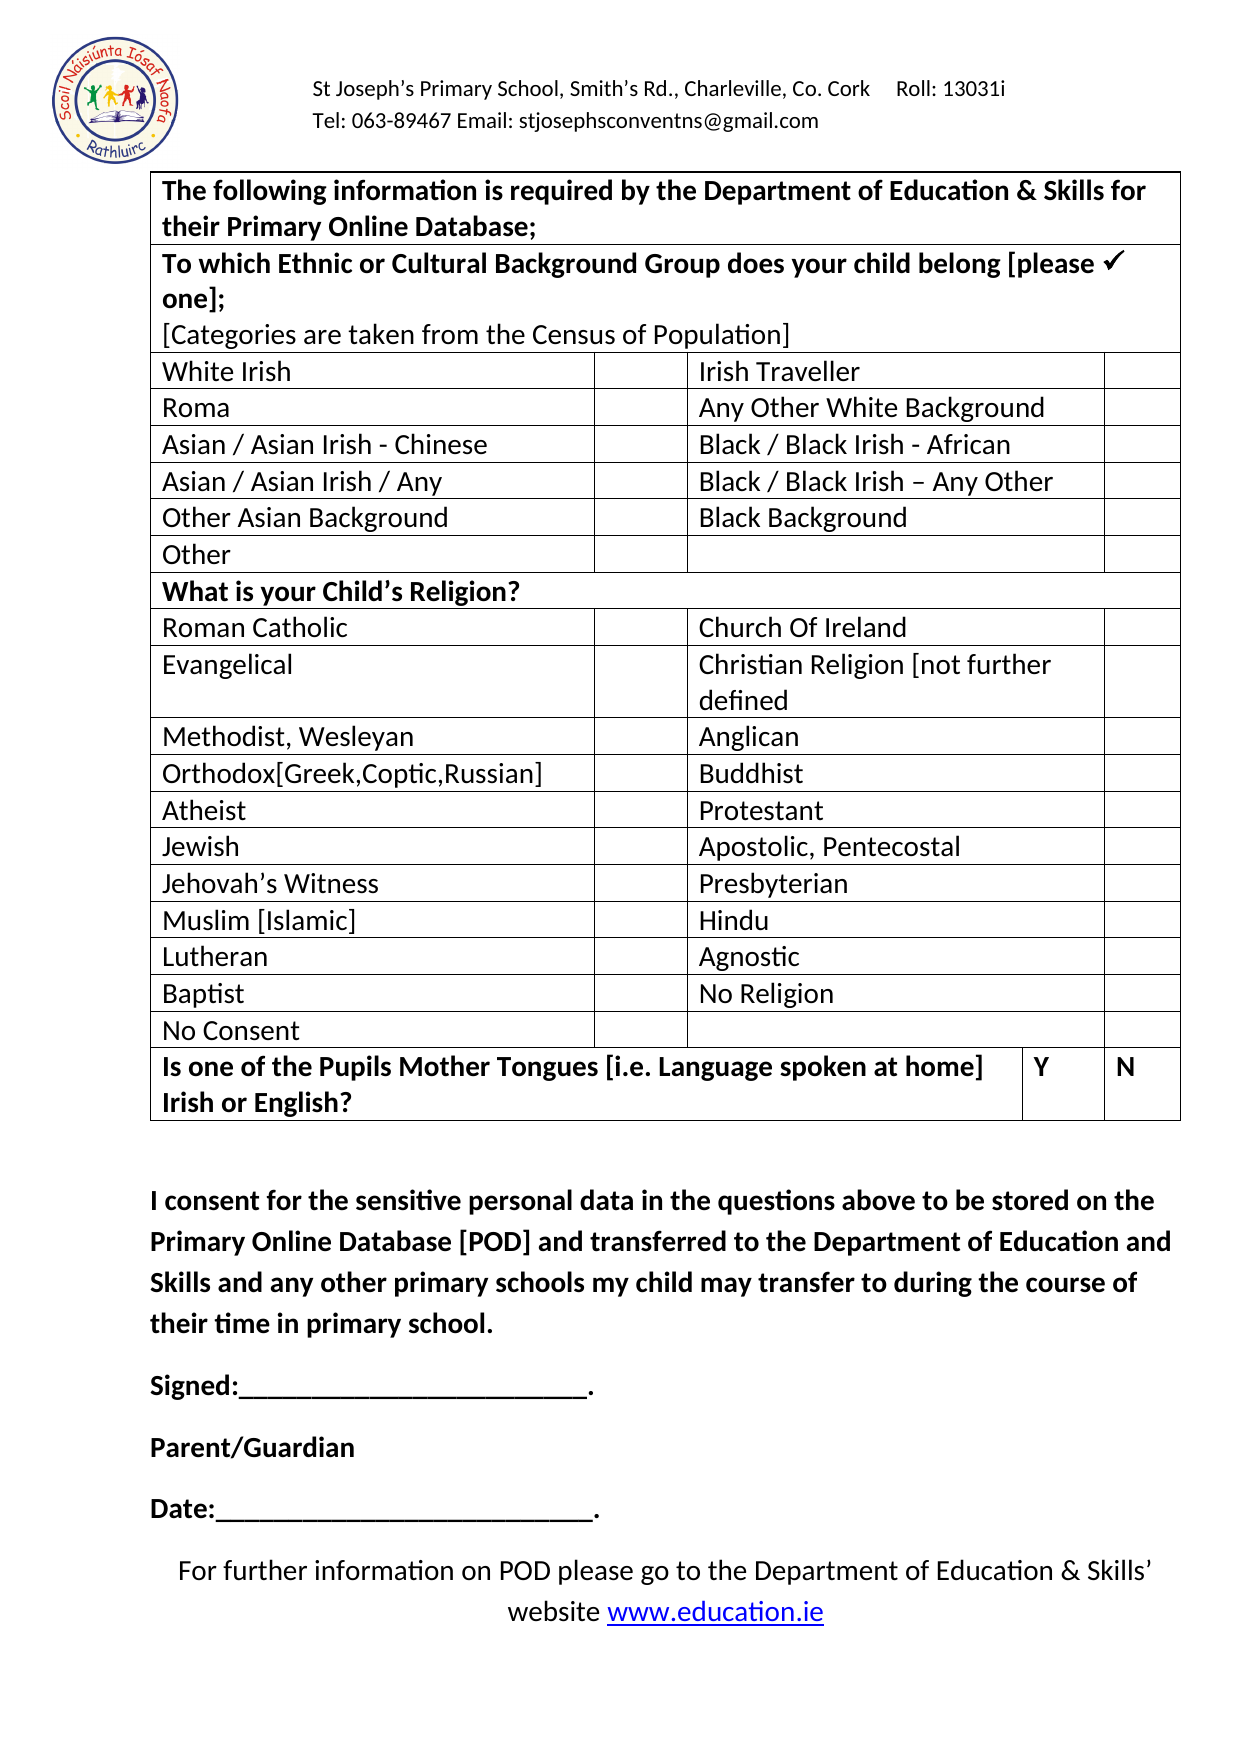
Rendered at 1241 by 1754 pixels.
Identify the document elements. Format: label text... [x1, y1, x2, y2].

table_cell Apostolic, Pentecostal [688, 828, 1104, 864]
table_cell Black Background [688, 499, 1104, 535]
table_cell Orthodox[Greek,Coptic,Russian] [151, 755, 594, 791]
table_cell [1105, 426, 1180, 462]
table_cell What is your Child’s Religion? [151, 573, 1180, 608]
table_cell Church Of Ireland [688, 609, 1104, 645]
table_cell [595, 1012, 687, 1047]
table_cell Atheist [151, 792, 594, 827]
table_cell [595, 865, 687, 901]
table_cell Black / Black Irish – Any Other [688, 463, 1104, 498]
table_cell Agnostic [688, 938, 1104, 974]
table_header The following information is required by the Department of Education & Skills for their Primary Online Database; [151, 173, 1180, 244]
table_cell Jehovah’s Witness [151, 865, 594, 901]
text Date:__________________________. [150, 1491, 1181, 1526]
table_cell [1105, 755, 1180, 791]
table_cell Protestant [688, 792, 1104, 827]
table_cell [595, 463, 687, 498]
table_cell [688, 1012, 1104, 1047]
table_cell [688, 536, 1104, 572]
table_cell No Consent [151, 1012, 594, 1047]
table_cell Lutheran [151, 938, 594, 974]
table_cell Methodist, Wesleyan [151, 718, 594, 754]
table_cell Other Asian Background [151, 499, 594, 535]
table_cell [1105, 938, 1180, 974]
table_cell Is one of the Pupils Mother Tongues [i.e. Language spoken at home] Irish or English? [151, 1048, 1022, 1119]
table_cell Baptist [151, 975, 594, 1011]
text Signed:________________________. [150, 1367, 1181, 1403]
table_cell Irish Traveller [688, 353, 1104, 388]
table_cell Black / Black Irish - African [688, 426, 1104, 462]
table_cell N [1105, 1048, 1180, 1119]
table_cell [595, 389, 687, 425]
table_cell Evangelical [151, 646, 594, 717]
table_cell To which Ethnic or Cultural Background Group does your child belong [please one]; [Categories are taken from the Census of Population] [151, 245, 1180, 352]
table_cell [1105, 902, 1180, 937]
table_cell [595, 792, 687, 827]
table_cell Asian / Asian Irish / Any [151, 463, 594, 498]
table_cell [595, 353, 687, 388]
table_cell [1105, 1012, 1180, 1047]
table_cell [1105, 718, 1180, 754]
table_cell [595, 755, 687, 791]
table_cell [1105, 975, 1180, 1011]
table_cell [1105, 865, 1180, 901]
table_cell [1105, 609, 1180, 645]
table_cell [1105, 389, 1180, 425]
text For further information on POD please go to the Department of Education & Skills’ website www.education.ie [150, 1552, 1181, 1629]
table_cell Muslim [Islamic] [151, 902, 594, 937]
text Parent/Guardian [150, 1429, 1181, 1464]
table_cell Asian / Asian Irish - Chinese [151, 426, 594, 462]
table_cell [1105, 499, 1180, 535]
table_cell [595, 426, 687, 462]
table_cell Roman Catholic [151, 609, 594, 645]
table_cell Christian Religion [not further defined [688, 646, 1104, 717]
table_cell No Religion [688, 975, 1104, 1011]
table_cell Presbyterian [688, 865, 1104, 901]
table_cell Jewish [151, 828, 594, 864]
table_cell [1105, 463, 1180, 498]
table_cell [595, 499, 687, 535]
table_cell Hindu [688, 902, 1104, 937]
table_cell [595, 646, 687, 717]
table_cell Roma [151, 389, 594, 425]
table_cell [595, 938, 687, 974]
table_cell [1105, 353, 1180, 388]
table_cell Y [1023, 1048, 1104, 1119]
table_cell Any Other White Background [688, 389, 1104, 425]
table_cell [595, 718, 687, 754]
text I consent for the sensitive personal data in the questions above to be stored on the Primary Online Database [POD] and transferred to the Department of Education and Skills and any other primary schools my child may transfer to during the course of their time in primary school. [150, 1182, 1181, 1341]
table_cell [595, 975, 687, 1011]
table_cell Anglican [688, 718, 1104, 754]
picture [50, 34, 180, 172]
table_cell [595, 609, 687, 645]
table_cell [1105, 792, 1180, 827]
table_cell [1105, 646, 1180, 717]
table_cell [595, 828, 687, 864]
table_cell Buddhist [688, 755, 1104, 791]
table_cell [1105, 536, 1180, 572]
table_cell [595, 536, 687, 572]
table_cell White Irish [151, 353, 594, 388]
table_cell [595, 902, 687, 937]
table_cell Other [151, 536, 594, 572]
table_cell [1105, 828, 1180, 864]
